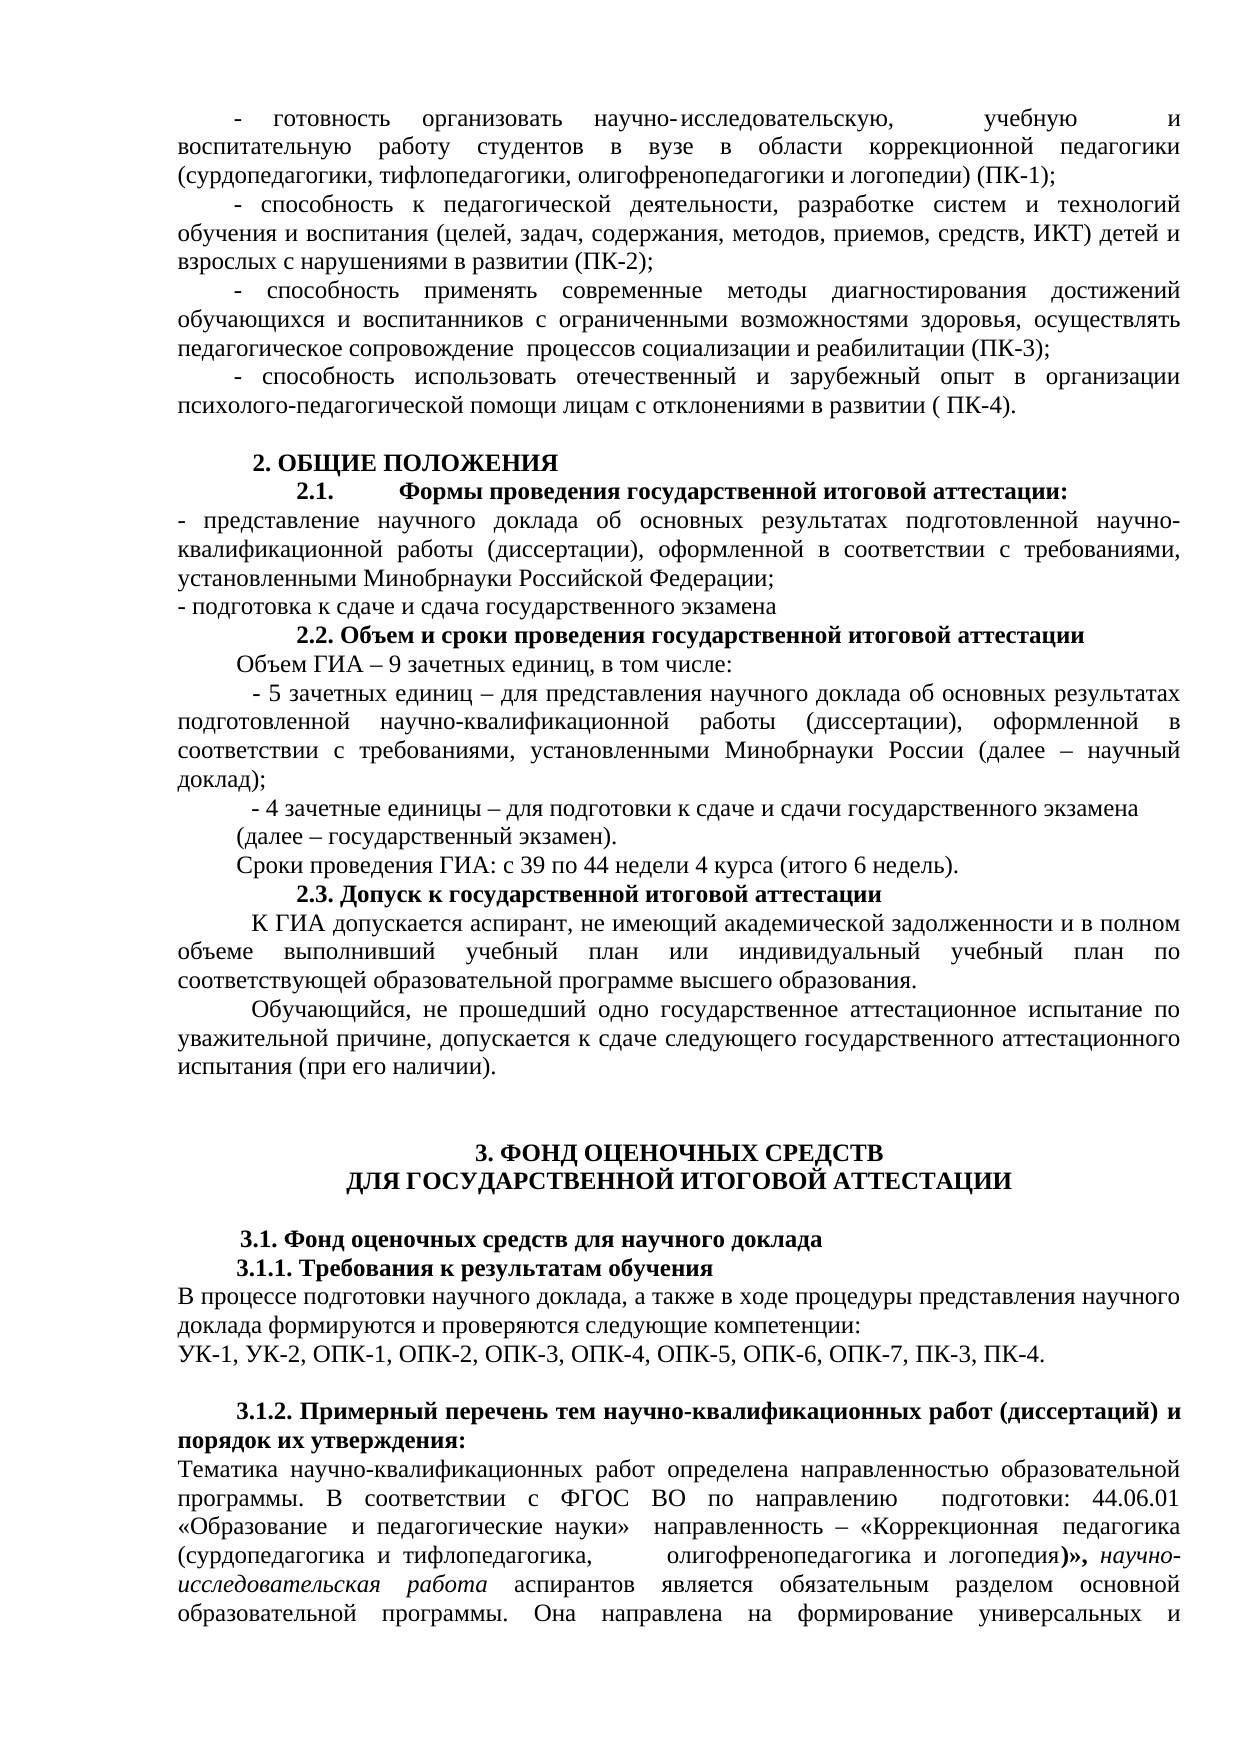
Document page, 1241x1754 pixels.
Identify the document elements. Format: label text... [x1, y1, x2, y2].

list Формы проведения государственной итоговой аттестации: [296, 476, 1181, 505]
text - способность к педагогической деятельности, разработке систем и технологий обучения и воспитания (целей, задач, содержания, методов, приемов, средств, ИКТ) детей и взрослых с нарушениями в развитии (ПК-2); [177, 189, 1181, 275]
text 3.1.2. Примерный перечень тем научно-квалификационных работ (диссертаций) и порядок их утверждения: [177, 1396, 1181, 1454]
text 2. ОБЩИЕ ПОЛОЖЕНИЯ [252, 448, 1181, 476]
text В процессе подготовки научного доклада, а также в ходе процедуры представления научного доклада формируются и проверяются следующие компетенции: [177, 1281, 1181, 1339]
text ДЛЯ ГОСУДАРСТВЕННОЙ ИТОГОВОЙ АТТЕСТАЦИИ [177, 1166, 1181, 1195]
text - 5 зачетных единиц – для представления научного доклада об основных результатах подготовленной научно-квалификационной работы (диссертации), оформленной в соответствии с требованиями, установленными Минобрнауки России (далее – научный доклад); [177, 678, 1181, 793]
text - способность применять современные методы диагностирования достижений обучающихся и воспитанников с ограниченными возможностями здоровья, осуществлять педагогическое сопровождение процессов социализации и реабилитации (ПК-3); [177, 275, 1181, 361]
text - представление научного доклада об основных результатах подготовленной научно-квалификационной работы (диссертации), оформленной в соответствии с требованиями, установленными Минобрнауки Российской Федерации; [177, 505, 1181, 591]
text 2.2. Объем и сроки проведения государственной итоговой аттестации [296, 620, 1181, 649]
text 2.3. Допуск к государственной итоговой аттестации [296, 879, 1181, 908]
text 3. ФОНД ОЦЕНОЧНЫХ СРЕДСТВ [177, 1138, 1181, 1166]
text 3.1.1. Требования к результатам обучения [177, 1253, 1181, 1281]
text Обучающийся, не прошедший одно государственное аттестационное испытание по уважительной причине, допускается к сдаче следующего государственного аттестационного испытания (при его наличии). [177, 994, 1181, 1080]
text Сроки проведения ГИА: с 39 по 44 недели 4 курса (итого 6 недель). [177, 850, 1181, 879]
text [177, 1454, 1181, 1626]
text Объем ГИА – 9 зачетных единиц, в том числе: [177, 649, 1181, 678]
text - способность использовать отечественный и зарубежный опыт в организации психолого-педагогической помощи лицам с отклонениями в развитии ( ПК-4). [177, 361, 1181, 419]
text - готовность организовать научно-исследовательскую, учебную и воспитательную работу студентов в вузе в области коррекционной педагогики (сурдопедагогики, тифлопедагогики, олигофренопедагогики и логопедии) (ПК-1); [177, 103, 1181, 189]
text - 4 зачетные единицы – для подготовки к сдаче и сдачи государственного экзамена (далее – государственный экзамен). [236, 793, 1181, 850]
text 3.1. Фонд оценочных средств для научного доклада [177, 1224, 1181, 1253]
text УК-1, УК-2, ОПК-1, ОПК-2, ОПК-3, ОПК-4, ОПК-5, ОПК-6, ОПК-7, ПК-3, ПК-4. [177, 1339, 1181, 1368]
text К ГИА допускается аспирант, не имеющий академической задолженности и в полном объеме выполнивший учебный план или индивидуальный учебный план по соответствующей образовательной программе высшего образования. [177, 908, 1181, 994]
text - подготовка к сдаче и сдача государственного экзамена [177, 591, 1181, 620]
